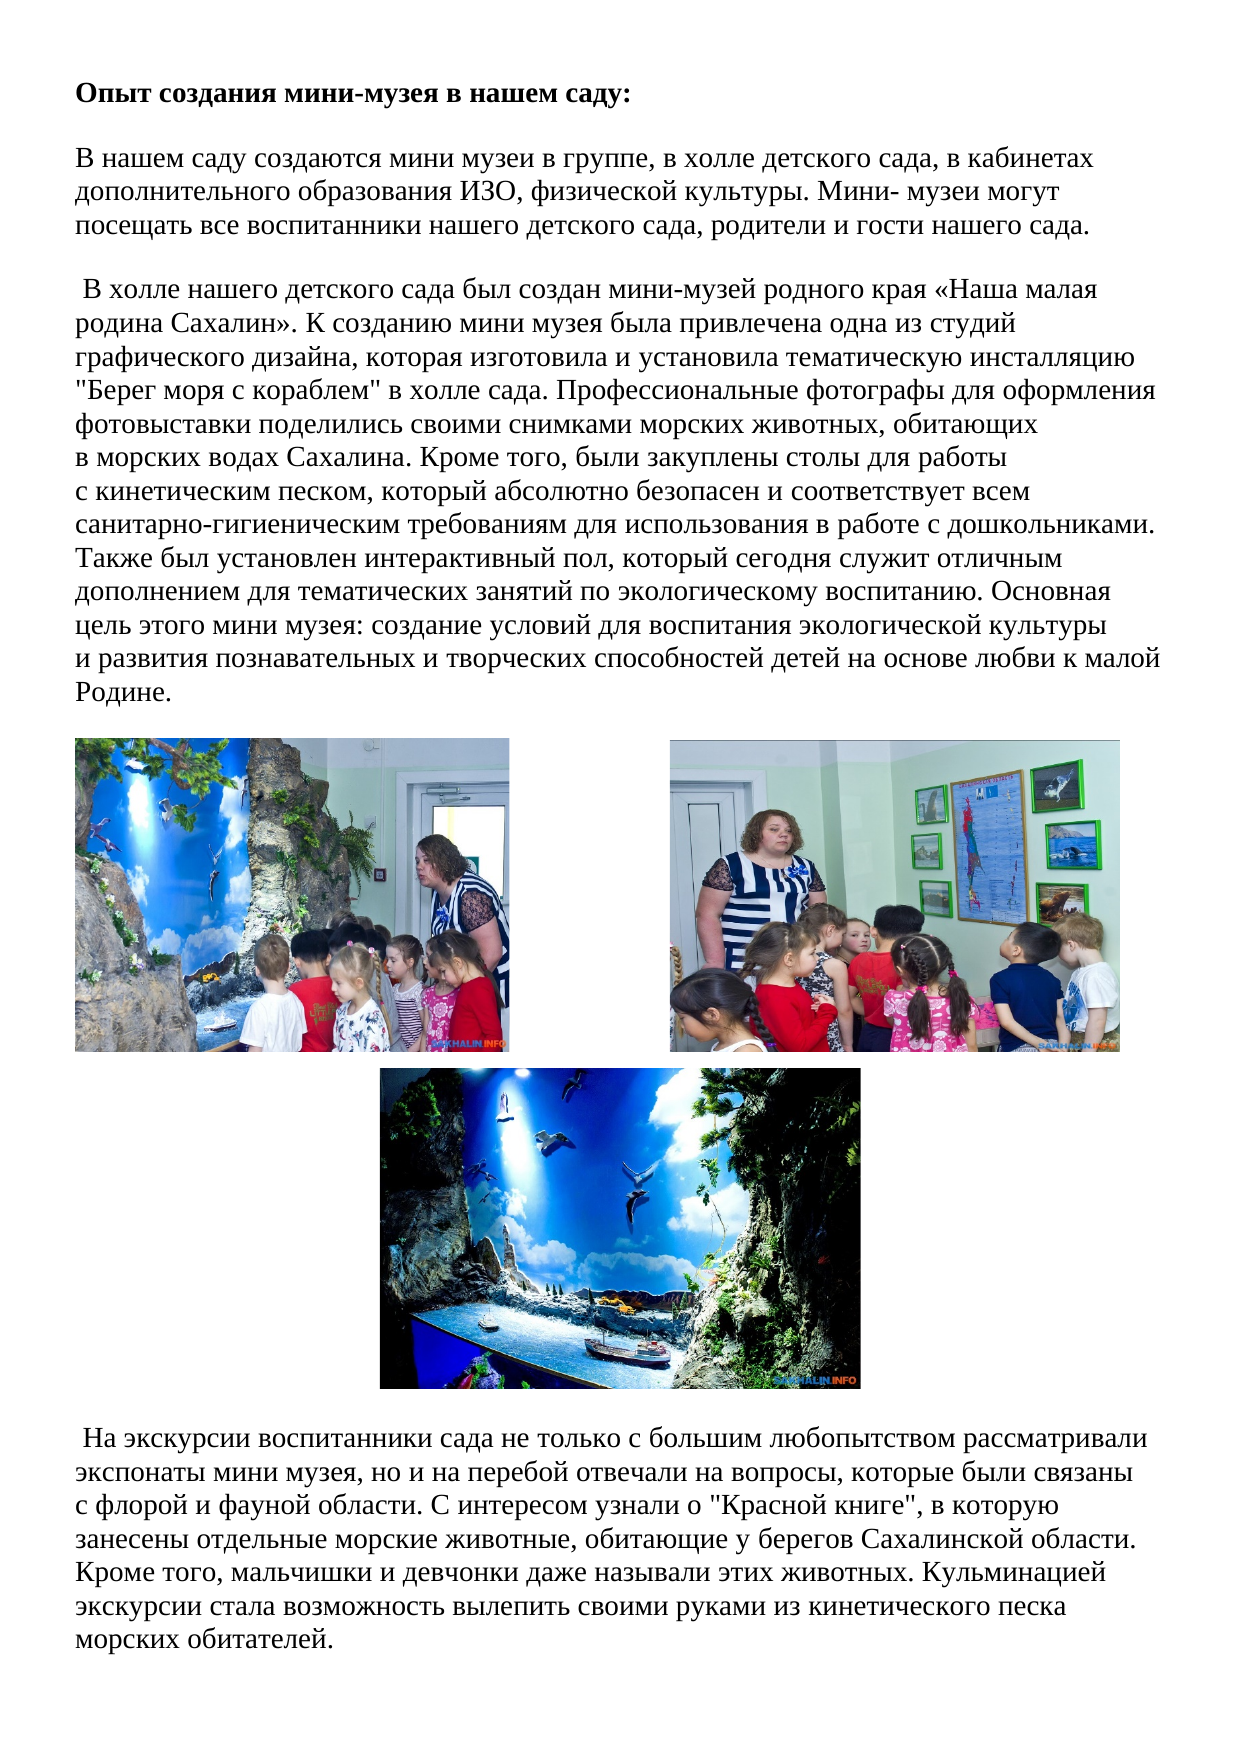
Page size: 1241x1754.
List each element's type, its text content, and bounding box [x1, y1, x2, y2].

picture [669, 740, 1120, 1052]
text В нашем саду создаются мини музеи в группе, в холле детского сада, в кабинетах дополнительного образования ИЗО, физической культуры. Мини- музеи могут посещать все воспитанники нашего детского сада, родители и гости нашего сада. [75, 140, 1165, 240]
text На экскурсии воспитанники сада не только с большим любопытством рассматривали экспонаты мини музея, но и на перебой отвечали на вопросы, которые были связаны с флорой и фауной области. С интересом узнали о "Красной книге", в которую занесены отдельные морские животные, обитающие у берегов Сахалинской области. Кроме того, мальчишки и девчонки даже называли этих животных. Кульминацией экскурсии стала возможность вылепить своими руками из кинетического песка морских обитателей. [75, 1420, 1165, 1655]
picture [379, 1068, 861, 1389]
text Опыт создания мини-музея в нашем саду: [75, 75, 1165, 108]
picture [75, 738, 510, 1052]
text В холле нашего детского сада был создан мини-музей родного края «Наша малая родина Сахалин». К созданию мини музея была привлечена одна из студий графического дизайна, которая изготовила и установила тематическую инсталляцию "Берег моря с кораблем" в холле сада. Профессиональные фотографы для оформления фотовыставки поделились своими снимками морских животных, обитающих в морских водах Сахалина. Кроме того, были закуплены столы для работы с кинетическим песком, который абсолютно безопасен и соответствует всем санитарно-гигиеническим требованиям для использования в работе с дошкольниками. Также был установлен интерактивный пол, который сегодня служит отличным дополнением для тематических занятий по экологическому воспитанию. Основная цель этого мини музея: создание условий для воспитания экологической культуры и развития познавательных и творческих способностей детей на основе любви к малой Родине. [75, 272, 1165, 708]
